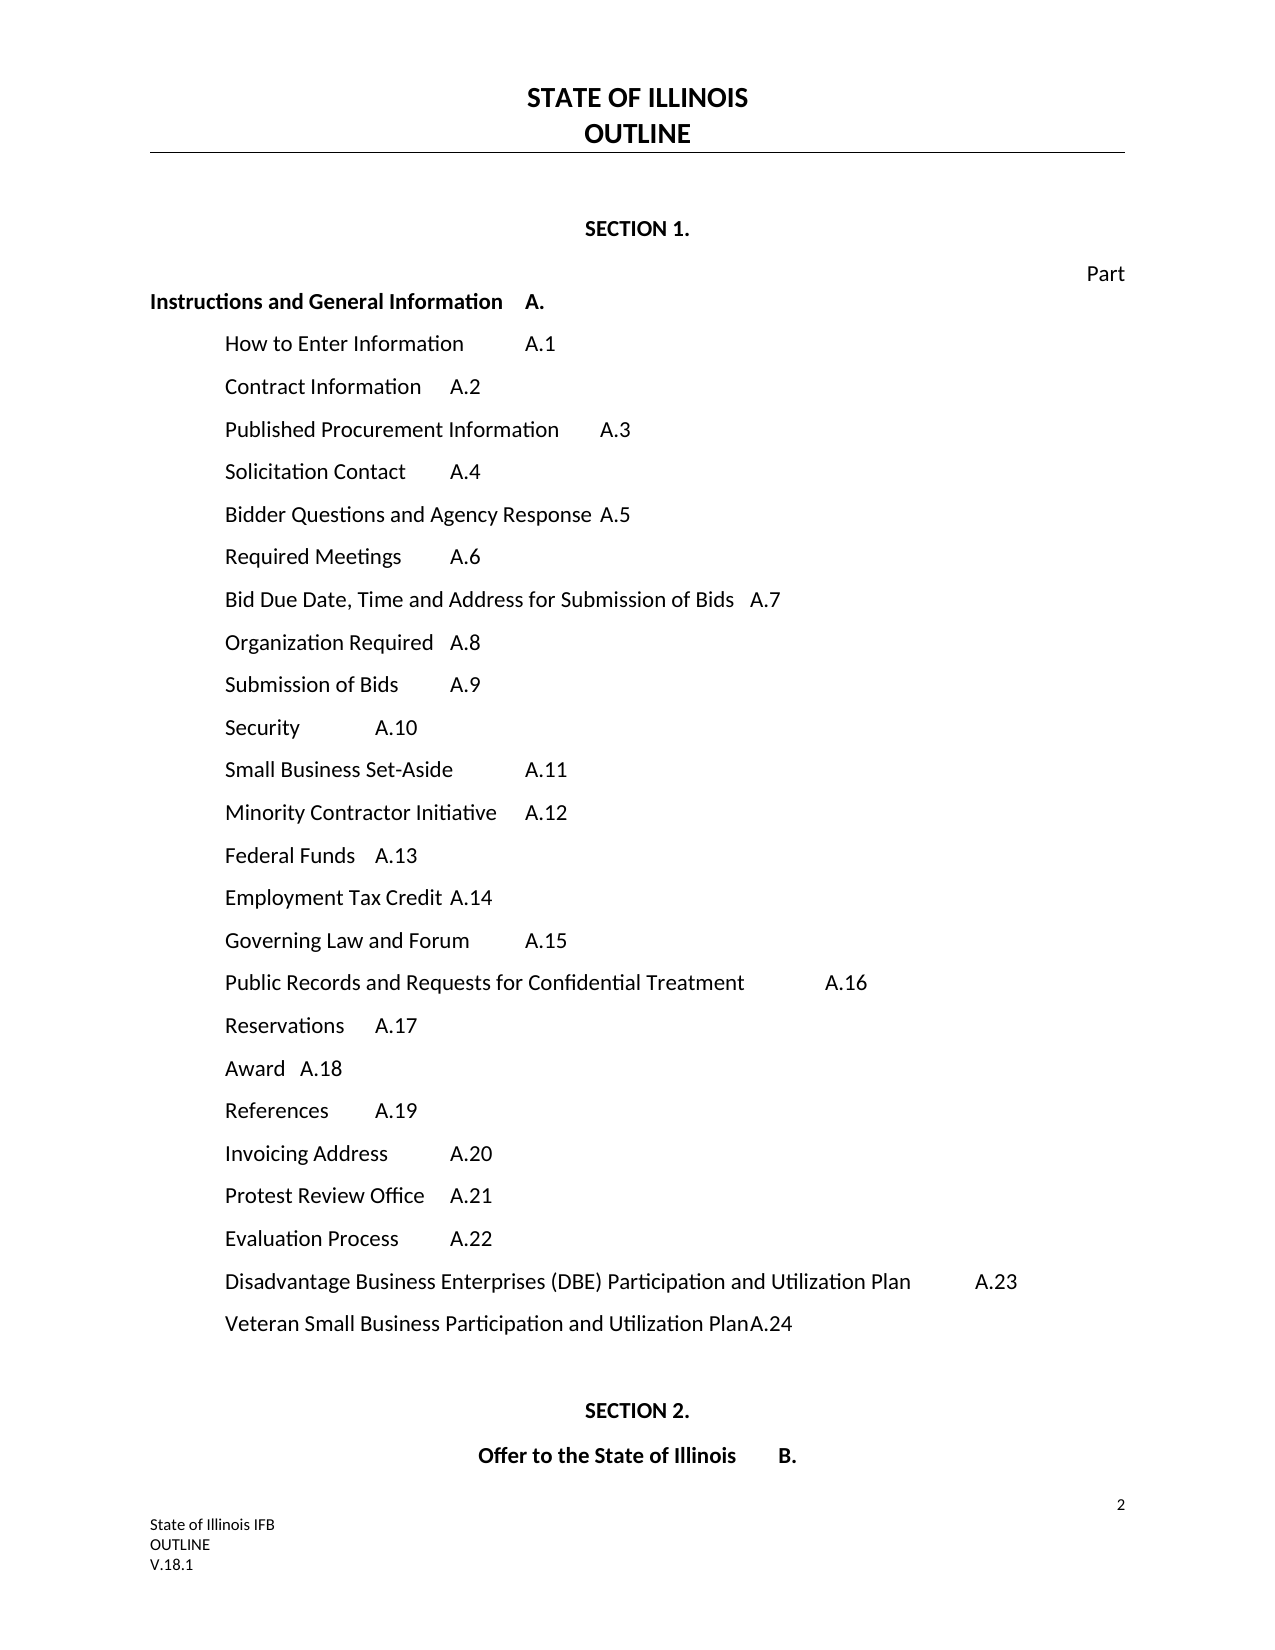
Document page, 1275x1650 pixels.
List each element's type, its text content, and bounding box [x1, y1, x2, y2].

text Disadvantage Business Enterprises (DBE) Participation and Utilization Plan A.23 [225, 1267, 1125, 1295]
text How to Enter Information A.1 [225, 329, 1125, 357]
text Part [150, 259, 1125, 287]
text Veteran Small Business Participation and Utilization Plan A.24 [225, 1309, 1125, 1337]
text Award A.18 [225, 1054, 1125, 1082]
text Reservations A.17 [225, 1011, 1125, 1039]
text Offer to the State of Illinois B. [150, 1441, 1125, 1469]
text Governing Law and Forum A.15 [225, 926, 1125, 954]
text Solicitation Contact A.4 [225, 457, 1125, 485]
text Minority Contractor Initiative A.12 [225, 798, 1125, 826]
text Protest Review Office A.21 [225, 1182, 1125, 1209]
text Evaluation Process A.22 [225, 1224, 1125, 1252]
text Published Procurement Information A.3 [225, 415, 1125, 443]
subtitle SECTION 2. [150, 1397, 1125, 1425]
text Federal Funds A.13 [225, 841, 1125, 869]
text Contract Information A.2 [225, 372, 1125, 400]
text Public Records and Requests for Confidential Treatment A.16 [225, 968, 1125, 997]
text Bidder Questions and Agency Response A.5 [225, 500, 1125, 528]
text Bid Due Date, Time and Address for Submission of Bids A.7 [225, 585, 1125, 613]
text Instructions and General Information A. [150, 287, 1125, 315]
text Small Business Set-Aside A.11 [225, 756, 1125, 783]
text Security A.10 [225, 713, 1125, 741]
text Employment Tax Credit A.14 [225, 883, 1125, 911]
text References A.19 [225, 1096, 1125, 1124]
text Invoicing Address A.20 [225, 1139, 1125, 1167]
subtitle SECTION 1. [150, 214, 1125, 242]
text Required Meetings A.6 [225, 542, 1125, 571]
text Organization Required A.8 [225, 628, 1125, 656]
text Submission of Bids A.9 [225, 670, 1125, 698]
